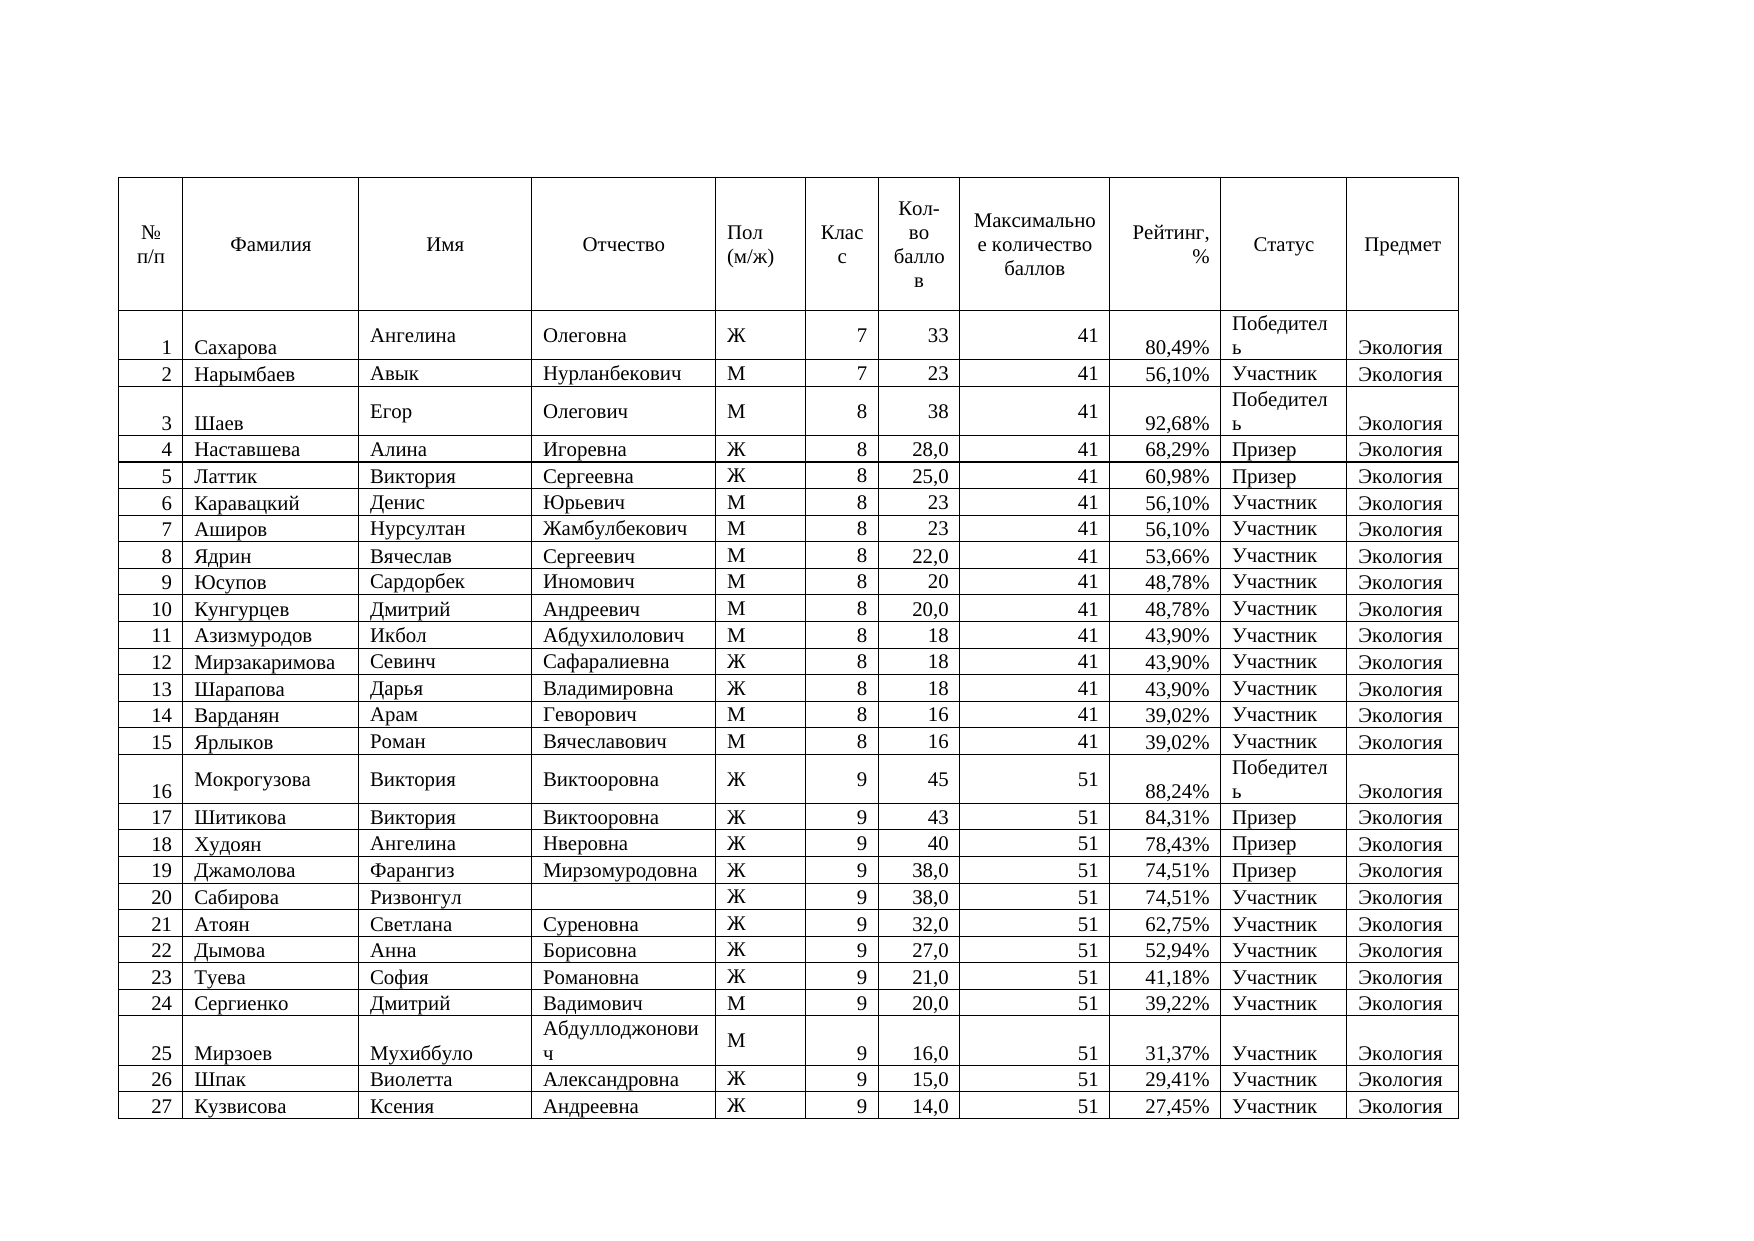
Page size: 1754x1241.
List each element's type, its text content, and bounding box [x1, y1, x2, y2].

table_cell 51 [960, 937, 1109, 962]
table_cell 9 [806, 937, 878, 962]
table_cell 38,0 [879, 884, 959, 909]
table_cell 27,0 [879, 937, 959, 962]
table_cell Участник [1221, 990, 1346, 1015]
table_cell Экология [1347, 857, 1458, 882]
table_cell Виктооровна [532, 804, 715, 829]
table_cell 19 [119, 857, 182, 882]
table_cell Ж [716, 755, 805, 803]
table_cell 5 [119, 463, 182, 488]
table_cell 27,45% [1110, 1092, 1220, 1118]
table_cell 20,0 [879, 990, 959, 1015]
table_cell Участник [1221, 622, 1346, 647]
table_cell Сергиенко [183, 990, 358, 1015]
table_cell 2 [119, 360, 182, 386]
table_cell 16 [879, 728, 959, 754]
table_cell Мирзакаримова [183, 649, 358, 674]
table_cell 32,0 [879, 910, 959, 936]
table_cell 41 [960, 622, 1109, 647]
table_cell Ангелина [359, 311, 531, 359]
table_cell Авык [359, 360, 531, 386]
table_cell Нарымбаев [183, 360, 358, 386]
table_cell Участник [1221, 910, 1346, 936]
table_cell 51 [960, 1016, 1109, 1064]
table_cell Участник [1221, 489, 1346, 514]
table_cell 27 [119, 1092, 182, 1118]
table_cell Участник [1221, 884, 1346, 909]
table_cell Иномович [532, 569, 715, 594]
table_cell М [716, 990, 805, 1015]
table_cell 48,78% [1110, 569, 1220, 594]
table_cell 9 [806, 857, 878, 882]
table_cell Экология [1347, 937, 1458, 962]
table_cell Участник [1221, 1016, 1346, 1064]
table_cell 9 [806, 1066, 878, 1091]
table_cell Экология [1347, 963, 1458, 989]
table_cell 9 [806, 830, 878, 856]
table_cell 41 [960, 542, 1109, 568]
table_cell 9 [806, 910, 878, 936]
table_cell Ксения [359, 1092, 531, 1118]
table_cell Борисовна [532, 937, 715, 962]
table_header Предмет [1347, 178, 1458, 310]
table_cell Абдуллоджонович [532, 1016, 715, 1064]
table_cell Ядрин [183, 542, 358, 568]
table_cell Экология [1347, 595, 1458, 621]
table_cell 51 [960, 910, 1109, 936]
table_cell Сахарова [183, 311, 358, 359]
table_cell 11 [119, 622, 182, 647]
table_cell Экология [1347, 804, 1458, 829]
table_cell Экология [1347, 1092, 1458, 1118]
table_cell Экология [1347, 884, 1458, 909]
table_cell 48,78% [1110, 595, 1220, 621]
table_cell 16 [879, 702, 959, 727]
table_cell 41 [960, 436, 1109, 461]
table_cell [532, 884, 715, 909]
table_cell Туева [183, 963, 358, 989]
table_cell Экология [1347, 1066, 1458, 1091]
table_cell Дмитрий [359, 595, 531, 621]
table_cell Олеговна [532, 311, 715, 359]
table_cell Дмитрий [359, 990, 531, 1015]
table_cell 21,0 [879, 963, 959, 989]
table_header № п/п [119, 178, 182, 310]
table_cell 18 [879, 649, 959, 674]
table_cell 28,0 [879, 436, 959, 461]
table_header Статус [1221, 178, 1346, 310]
table_cell 41 [960, 387, 1109, 435]
table_cell 8 [806, 569, 878, 594]
table_cell Юрьевич [532, 489, 715, 514]
table_cell Егор [359, 387, 531, 435]
table_cell 51 [960, 804, 1109, 829]
table_cell Призер [1221, 804, 1346, 829]
table_cell Ж [716, 649, 805, 674]
table_cell 29,41% [1110, 1066, 1220, 1091]
table_cell Экология [1347, 1016, 1458, 1064]
table_cell Шарапова [183, 675, 358, 701]
table_cell Участник [1221, 728, 1346, 754]
table_cell 51 [960, 990, 1109, 1015]
table_header Класс [806, 178, 878, 310]
table_cell Мокрогузова [183, 755, 358, 803]
table_cell Шаев [183, 387, 358, 435]
table_cell 78,43% [1110, 830, 1220, 856]
table_cell М [716, 595, 805, 621]
table_cell 60,98% [1110, 463, 1220, 488]
table_cell 8 [119, 542, 182, 568]
table_cell 8 [806, 728, 878, 754]
table_cell 9 [806, 755, 878, 803]
table_cell 41 [960, 311, 1109, 359]
table_cell 23 [879, 489, 959, 514]
table_header Пол (м/ж) [716, 178, 805, 310]
table_cell Кунгурцев [183, 595, 358, 621]
table_cell Экология [1347, 622, 1458, 647]
table_cell М [716, 516, 805, 541]
table_cell Сабирова [183, 884, 358, 909]
table_cell Икбол [359, 622, 531, 647]
table_cell Экология [1347, 830, 1458, 856]
table_cell Ж [716, 463, 805, 488]
table_cell Экология [1347, 755, 1458, 803]
table_cell Денис [359, 489, 531, 514]
table_cell Победитель [1221, 387, 1346, 435]
table_cell 41 [960, 516, 1109, 541]
table_cell Ж [716, 830, 805, 856]
table_cell Участник [1221, 516, 1346, 541]
table_cell 52,94% [1110, 937, 1220, 962]
table_cell Экология [1347, 489, 1458, 514]
table_cell 51 [960, 857, 1109, 882]
table_cell Нурсултан [359, 516, 531, 541]
table_cell 9 [806, 804, 878, 829]
table_cell Сардорбек [359, 569, 531, 594]
table_cell 15,0 [879, 1066, 959, 1091]
table_cell Севинч [359, 649, 531, 674]
table_cell Атоян [183, 910, 358, 936]
table_cell 41 [960, 489, 1109, 514]
table_cell Экология [1347, 990, 1458, 1015]
table_cell 7 [119, 516, 182, 541]
table_cell Алина [359, 436, 531, 461]
table_cell Александровна [532, 1066, 715, 1091]
table_cell 41 [960, 728, 1109, 754]
table_cell Призер [1221, 463, 1346, 488]
table_cell 9 [119, 569, 182, 594]
table_cell Вячеславович [532, 728, 715, 754]
table_cell Виктория [359, 755, 531, 803]
table_cell Ж [716, 963, 805, 989]
table_cell 23 [879, 360, 959, 386]
table_cell М [716, 360, 805, 386]
table_cell Экология [1347, 649, 1458, 674]
table_cell 8 [806, 542, 878, 568]
table_cell 74,51% [1110, 884, 1220, 909]
table_cell Азизмуродов [183, 622, 358, 647]
table_cell 9 [806, 963, 878, 989]
table_cell 9 [806, 884, 878, 909]
table_cell 10 [119, 595, 182, 621]
table_cell Виктооровна [532, 755, 715, 803]
table_cell Участник [1221, 649, 1346, 674]
table_cell 39,22% [1110, 990, 1220, 1015]
table_cell 51 [960, 1066, 1109, 1091]
table_cell Нурланбекович [532, 360, 715, 386]
table_cell Каравацкий [183, 489, 358, 514]
table_cell 8 [806, 489, 878, 514]
table_cell Участник [1221, 542, 1346, 568]
table_header Максимальное количество баллов [960, 178, 1109, 310]
table_cell Сафаралиевна [532, 649, 715, 674]
table_cell Участник [1221, 360, 1346, 386]
table_cell 56,10% [1110, 489, 1220, 514]
table_cell 8 [806, 387, 878, 435]
table_cell Юсупов [183, 569, 358, 594]
table_cell Ярлыков [183, 728, 358, 754]
table_cell Ж [716, 804, 805, 829]
table_cell Ж [716, 311, 805, 359]
table_cell 51 [960, 884, 1109, 909]
table_cell 39,02% [1110, 702, 1220, 727]
table_cell 12 [119, 649, 182, 674]
table_cell 45 [879, 755, 959, 803]
table_cell 51 [960, 830, 1109, 856]
table_cell Латтик [183, 463, 358, 488]
table_cell Кузвисова [183, 1092, 358, 1118]
table_cell Шпак [183, 1066, 358, 1091]
table_cell 33 [879, 311, 959, 359]
table_cell Экология [1347, 910, 1458, 936]
table_cell Геворович [532, 702, 715, 727]
table_cell 38,0 [879, 857, 959, 882]
table_cell М [716, 489, 805, 514]
table_cell 38 [879, 387, 959, 435]
table_cell 16 [119, 755, 182, 803]
table_cell 41 [960, 595, 1109, 621]
table_cell 92,68% [1110, 387, 1220, 435]
table_cell 41,18% [1110, 963, 1220, 989]
table_cell Участник [1221, 702, 1346, 727]
table_cell Экология [1347, 516, 1458, 541]
table_cell 25 [119, 1016, 182, 1064]
table_cell Шитикова [183, 804, 358, 829]
table_cell 9 [806, 1092, 878, 1118]
table_cell Мирзоев [183, 1016, 358, 1064]
table_cell Экология [1347, 387, 1458, 435]
table_cell 18 [879, 622, 959, 647]
table_cell Ангелина [359, 830, 531, 856]
table_cell Нверовна [532, 830, 715, 856]
table_cell М [716, 387, 805, 435]
table_cell 18 [879, 675, 959, 701]
table_cell М [716, 569, 805, 594]
table_cell Ж [716, 436, 805, 461]
table_cell Экология [1347, 463, 1458, 488]
table_cell 7 [806, 360, 878, 386]
table_cell Сергеевич [532, 542, 715, 568]
table_cell Экология [1347, 542, 1458, 568]
table_cell Участник [1221, 675, 1346, 701]
table_cell Вадимович [532, 990, 715, 1015]
table_cell 41 [960, 360, 1109, 386]
table_cell 43,90% [1110, 649, 1220, 674]
table_cell 23 [119, 963, 182, 989]
table_cell 9 [806, 990, 878, 1015]
table_cell Олегович [532, 387, 715, 435]
table_cell 24 [119, 990, 182, 1015]
table_cell Наставшева [183, 436, 358, 461]
table_cell 23 [879, 516, 959, 541]
table_cell Призер [1221, 830, 1346, 856]
table_cell Фарангиз [359, 857, 531, 882]
table_header Фамилия [183, 178, 358, 310]
table_cell 8 [806, 463, 878, 488]
table_cell Джамолова [183, 857, 358, 882]
table_cell Ж [716, 1092, 805, 1118]
table_cell Арам [359, 702, 531, 727]
table_cell Худоян [183, 830, 358, 856]
table_cell 16,0 [879, 1016, 959, 1064]
table_cell Андреевич [532, 595, 715, 621]
table_cell 26 [119, 1066, 182, 1091]
table_cell Аширов [183, 516, 358, 541]
table_cell Дымова [183, 937, 358, 962]
table_cell 8 [806, 516, 878, 541]
table_cell 39,02% [1110, 728, 1220, 754]
table_cell Ж [716, 1066, 805, 1091]
table_cell 20 [879, 569, 959, 594]
table_cell 8 [806, 436, 878, 461]
table_cell Владимировна [532, 675, 715, 701]
table_cell Виолетта [359, 1066, 531, 1091]
table_header Отчество [532, 178, 715, 310]
table_cell 43 [879, 804, 959, 829]
table_cell 40 [879, 830, 959, 856]
table_cell 41 [960, 675, 1109, 701]
table_cell 22 [119, 937, 182, 962]
table_cell М [716, 728, 805, 754]
table_cell Экология [1347, 728, 1458, 754]
table_cell 13 [119, 675, 182, 701]
table_cell М [716, 1016, 805, 1064]
table_cell 51 [960, 1092, 1109, 1118]
table_cell 18 [119, 830, 182, 856]
table_cell Суреновна [532, 910, 715, 936]
table_cell Ризвонгул [359, 884, 531, 909]
table_cell Варданян [183, 702, 358, 727]
table_cell 51 [960, 963, 1109, 989]
table_header Рейтинг, % [1110, 178, 1220, 310]
table_cell Экология [1347, 436, 1458, 461]
table_cell Призер [1221, 436, 1346, 461]
table_cell 25,0 [879, 463, 959, 488]
table_cell Роман [359, 728, 531, 754]
table_cell Участник [1221, 569, 1346, 594]
table_cell 20 [119, 884, 182, 909]
table_cell 3 [119, 387, 182, 435]
table_cell 41 [960, 463, 1109, 488]
table_cell Участник [1221, 1092, 1346, 1118]
table_cell 1 [119, 311, 182, 359]
table_cell 56,10% [1110, 516, 1220, 541]
table_cell 21 [119, 910, 182, 936]
table_cell Ж [716, 937, 805, 962]
table_cell Участник [1221, 1066, 1346, 1091]
table_cell 14,0 [879, 1092, 959, 1118]
table_cell Участник [1221, 937, 1346, 962]
table_cell 56,10% [1110, 360, 1220, 386]
table_cell Вячеслав [359, 542, 531, 568]
table_cell 51 [960, 755, 1109, 803]
table_cell Ж [716, 675, 805, 701]
table_cell 88,24% [1110, 755, 1220, 803]
table_cell Экология [1347, 360, 1458, 386]
table_cell 8 [806, 675, 878, 701]
table_cell 53,66% [1110, 542, 1220, 568]
table_cell София [359, 963, 531, 989]
table_cell Андреевна [532, 1092, 715, 1118]
table_cell Экология [1347, 311, 1458, 359]
table_cell Виктория [359, 463, 531, 488]
table_cell М [716, 622, 805, 647]
table_cell Участник [1221, 595, 1346, 621]
table_cell Участник [1221, 963, 1346, 989]
table_cell 41 [960, 702, 1109, 727]
table_cell Сергеевна [532, 463, 715, 488]
table_cell 8 [806, 649, 878, 674]
table_cell 68,29% [1110, 436, 1220, 461]
table_cell 8 [806, 622, 878, 647]
table_cell 14 [119, 702, 182, 727]
table_cell Победитель [1221, 755, 1346, 803]
table_cell 41 [960, 649, 1109, 674]
table_cell Мирзомуродовна [532, 857, 715, 882]
table_cell М [716, 542, 805, 568]
table_header Кол-во баллов [879, 178, 959, 310]
table_cell 7 [806, 311, 878, 359]
table_cell Дарья [359, 675, 531, 701]
table_cell Жамбулбекович [532, 516, 715, 541]
table_cell 20,0 [879, 595, 959, 621]
table_cell 74,51% [1110, 857, 1220, 882]
table_cell Ж [716, 857, 805, 882]
table_cell Экология [1347, 702, 1458, 727]
table_cell Победитель [1221, 311, 1346, 359]
table_cell Виктория [359, 804, 531, 829]
table_cell 80,49% [1110, 311, 1220, 359]
table_cell Анна [359, 937, 531, 962]
table_cell Ж [716, 884, 805, 909]
table_cell 31,37% [1110, 1016, 1220, 1064]
table_cell М [716, 702, 805, 727]
table_cell 8 [806, 702, 878, 727]
table_cell 43,90% [1110, 622, 1220, 647]
table_header Имя [359, 178, 531, 310]
table_cell 43,90% [1110, 675, 1220, 701]
table_cell Игоревна [532, 436, 715, 461]
table_cell Экология [1347, 569, 1458, 594]
table_cell 8 [806, 595, 878, 621]
table_cell 9 [806, 1016, 878, 1064]
table_cell Романовна [532, 963, 715, 989]
table_cell 84,31% [1110, 804, 1220, 829]
table_cell Светлана [359, 910, 531, 936]
table_cell 15 [119, 728, 182, 754]
table_cell 17 [119, 804, 182, 829]
table_cell 4 [119, 436, 182, 461]
table_cell Призер [1221, 857, 1346, 882]
table_cell Мухиббуло [359, 1016, 531, 1064]
table_cell 62,75% [1110, 910, 1220, 936]
table_cell Абдухилолович [532, 622, 715, 647]
table_cell Экология [1347, 675, 1458, 701]
table_cell Ж [716, 910, 805, 936]
table_cell 22,0 [879, 542, 959, 568]
table_cell 41 [960, 569, 1109, 594]
table_cell 6 [119, 489, 182, 514]
